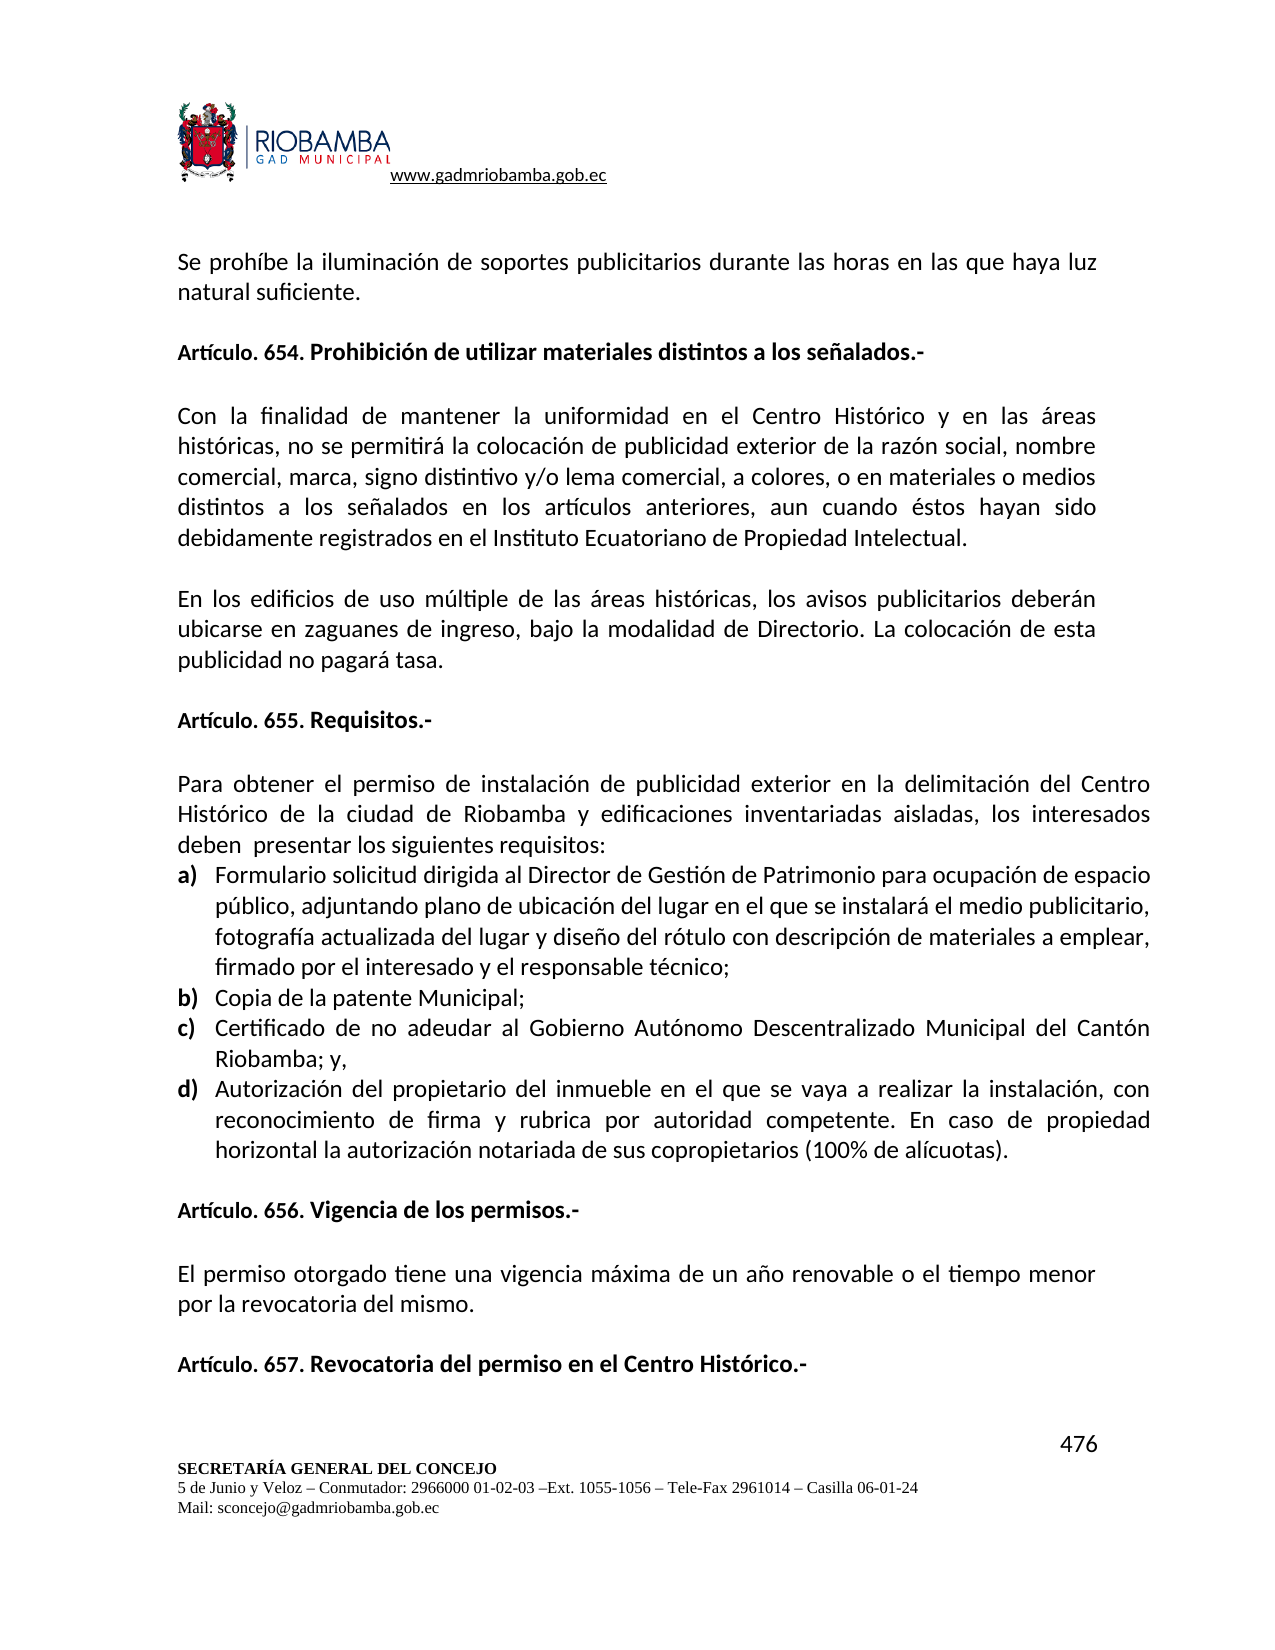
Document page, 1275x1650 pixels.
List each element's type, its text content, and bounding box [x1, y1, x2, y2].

text Revocatoria del permiso en el Centro Histórico.- [177, 1348, 1098, 1379]
list Autorización del propietario del inmueble en el que se vaya a realizar la instalación, con reconocimiento de firma y rubrica por autoridad competente. En caso de propiedad horizontal la autorización notariada de sus copropietarios (100% de alícuotas). [177, 1073, 1152, 1165]
picture [177, 102, 391, 182]
text Para obtener el permiso de instalación de publicidad exterior en la delimitación del Centro Histórico de la ciudad de Riobamba y edificaciones inventariadas aisladas, los interesados deben presentar los siguientes requisitos: [177, 768, 1152, 859]
list Certificado de no adeudar al Gobierno Autónomo Descentralizado Municipal del Cantón Riobamba; y, [177, 1012, 1152, 1073]
text Vigencia de los permisos.- [177, 1194, 1098, 1224]
text En los edificios de uso múltiple de las áreas históricas, los avisos publicitarios deberán ubicarse en zaguanes de ingreso, bajo la modalidad de Directorio. La colocación de esta publicidad no pagará tasa. [177, 583, 1098, 675]
text Con la finalidad de mantener la uniformidad en el Centro Histórico y en las áreas históricas, no se permitirá la colocación de publicidad exterior de la razón social, nombre comercial, marca, signo distintivo y/o lema comercial, a colores, o en materiales o medios distintos a los señalados en los artículos anteriores, aun cuando éstos hayan sido debidamente registrados en el Instituto Ecuatoriano de Propiedad Intelectual. [177, 400, 1098, 553]
text Prohibición de utilizar materiales distintos a los señalados.- [177, 336, 1098, 366]
text El permiso otorgado tiene una vigencia máxima de un año renovable o el tiempo menor por la revocatoria del mismo. [177, 1258, 1098, 1319]
text Se prohíbe la iluminación de soportes publicitarios durante las horas en las que haya luz natural suficiente. [177, 246, 1098, 307]
list Formulario solicitud dirigida al Director de Gestión de Patrimonio para ocupación de espacio público, adjuntando plano de ubicación del lugar en el que se instalará el medio publicitario, fotografía actualizada del lugar y diseño del rótulo con descripción de materiales a emplear, firmado por el interesado y el responsable técnico; [177, 859, 1152, 982]
list Copia de la patente Municipal; [177, 982, 1152, 1012]
text Requisitos.- [177, 704, 1098, 734]
